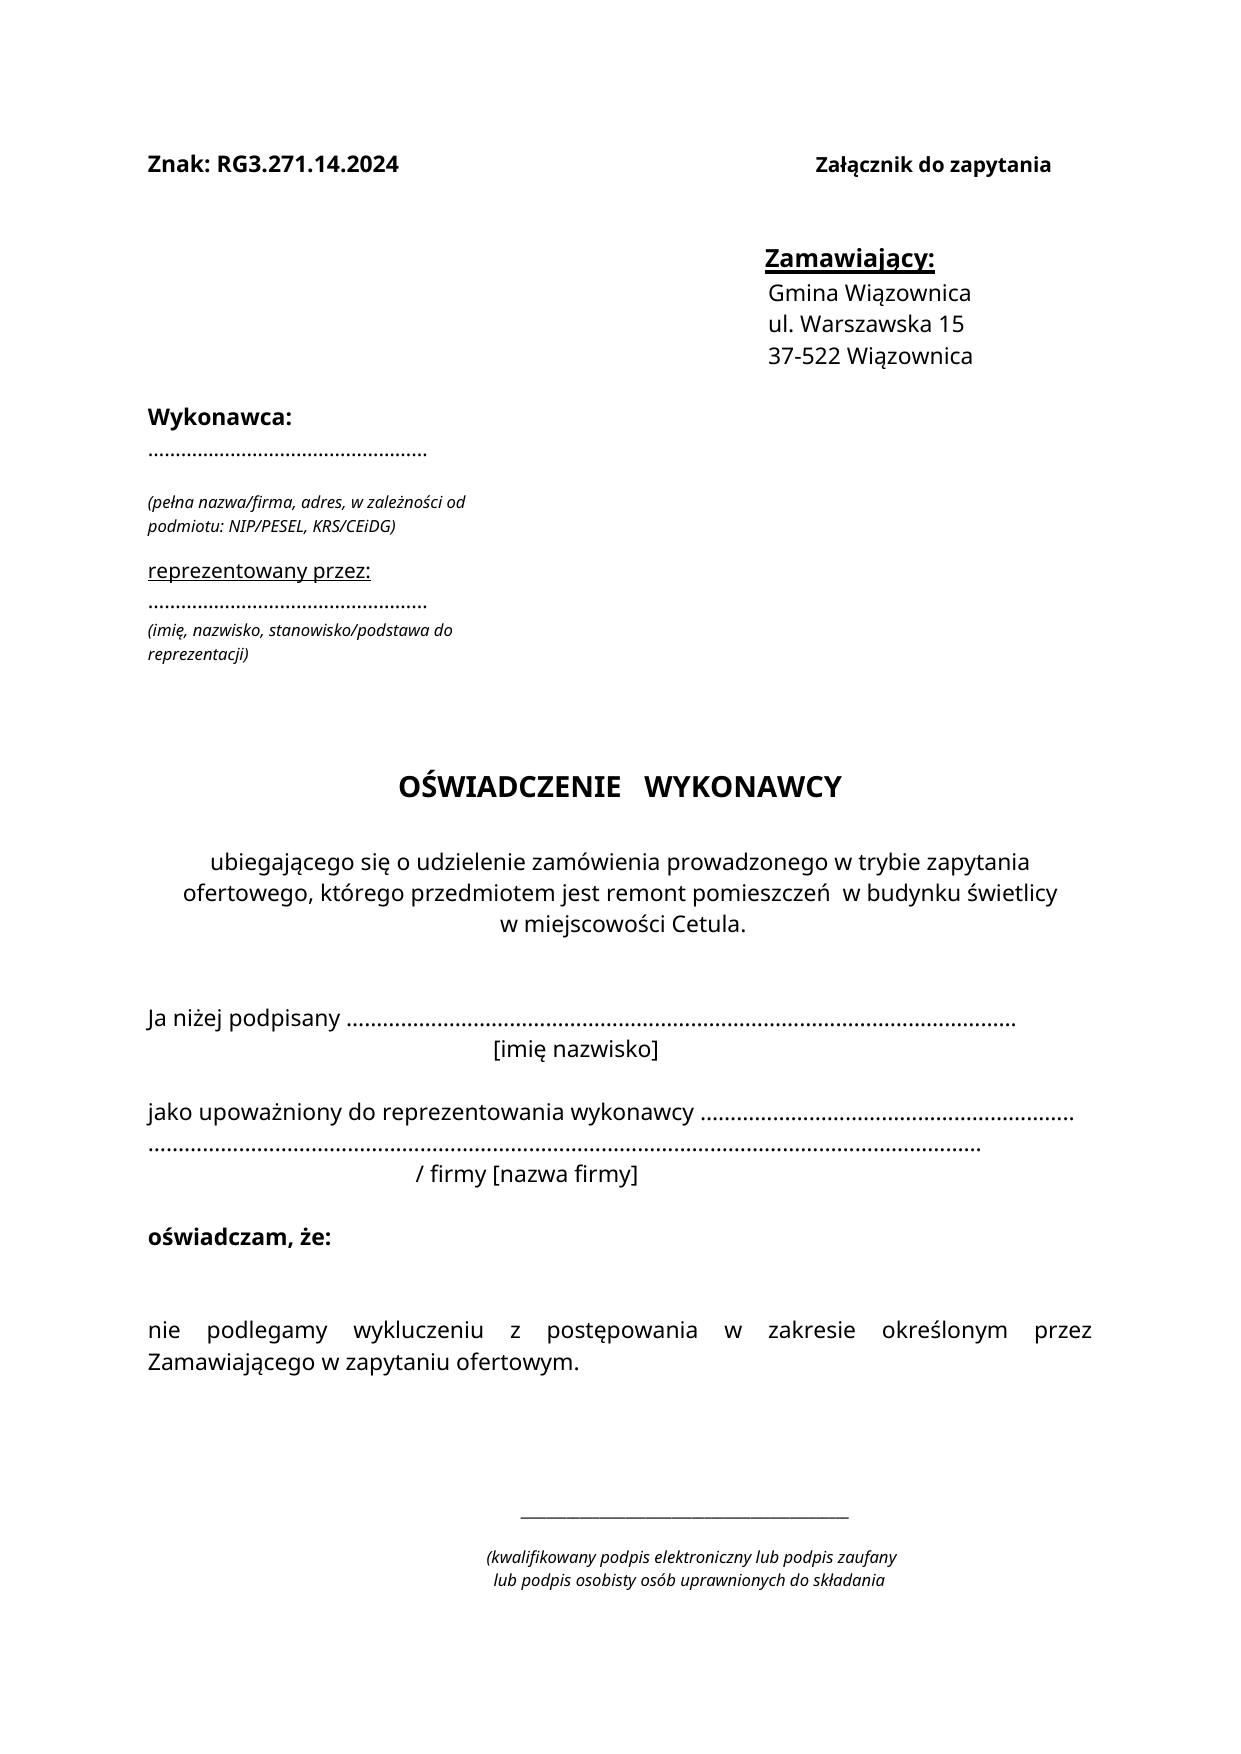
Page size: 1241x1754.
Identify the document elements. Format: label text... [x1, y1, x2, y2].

text ………………………………………………………………………………………………………………………… [148, 1127, 1093, 1158]
text Ja niżej podpisany ………………………………………………………………………………………………… [148, 1002, 1093, 1033]
text …………………………………………… [148, 434, 472, 463]
text Gmina Wiązownica [768, 277, 1093, 308]
text (kwalifikowany podpis elektroniczny lub podpis zaufany [148, 1546, 1093, 1568]
text 37-522 Wiązownica [768, 340, 1093, 371]
text ul. Warszawska 15 [768, 308, 1093, 340]
text jako upoważniony do reprezentowania wykonawcy …………………………………………………….. [148, 1096, 1093, 1127]
text (imię, nazwisko, stanowisko/podstawa do reprezentacji) [148, 618, 472, 665]
text …………………………………………… [148, 586, 472, 614]
text reprezentowany przez: [148, 556, 1093, 584]
text [imię nazwisko] [148, 1033, 1093, 1064]
text Znak: RG3.271.14.2024 Załącznik do zapytania [148, 148, 1093, 179]
text oświadczam, że: [148, 1221, 1093, 1252]
text w miejscowości Cetula. [148, 908, 1093, 939]
text nie podlegamy wykluczeniu z postępowania w zakresie określonym przez Zamawiającego w zapytaniu ofertowym. [148, 1314, 1093, 1377]
text ubiegającego się o udzielenie zamówienia prowadzonego w trybie zapytania ofertowego, którego przedmiotem jest remont pomieszczeń w budynku świetlicy [148, 846, 1093, 908]
text lub podpis osobisty osób uprawnionych do składania [148, 1568, 1093, 1591]
text OŚWIADCZENIE WYKONAWCY [148, 766, 1093, 806]
text Wykonawca: [148, 401, 1093, 432]
text Zamawiający: [664, 241, 1093, 275]
text (pełna nazwa/firma, adres, w zależności od podmiotu: NIP/PESEL, KRS/CEiDG) [148, 491, 472, 538]
text __________________________________________________ [148, 1499, 1093, 1522]
text / firmy [nazwa firmy] [148, 1158, 1093, 1189]
